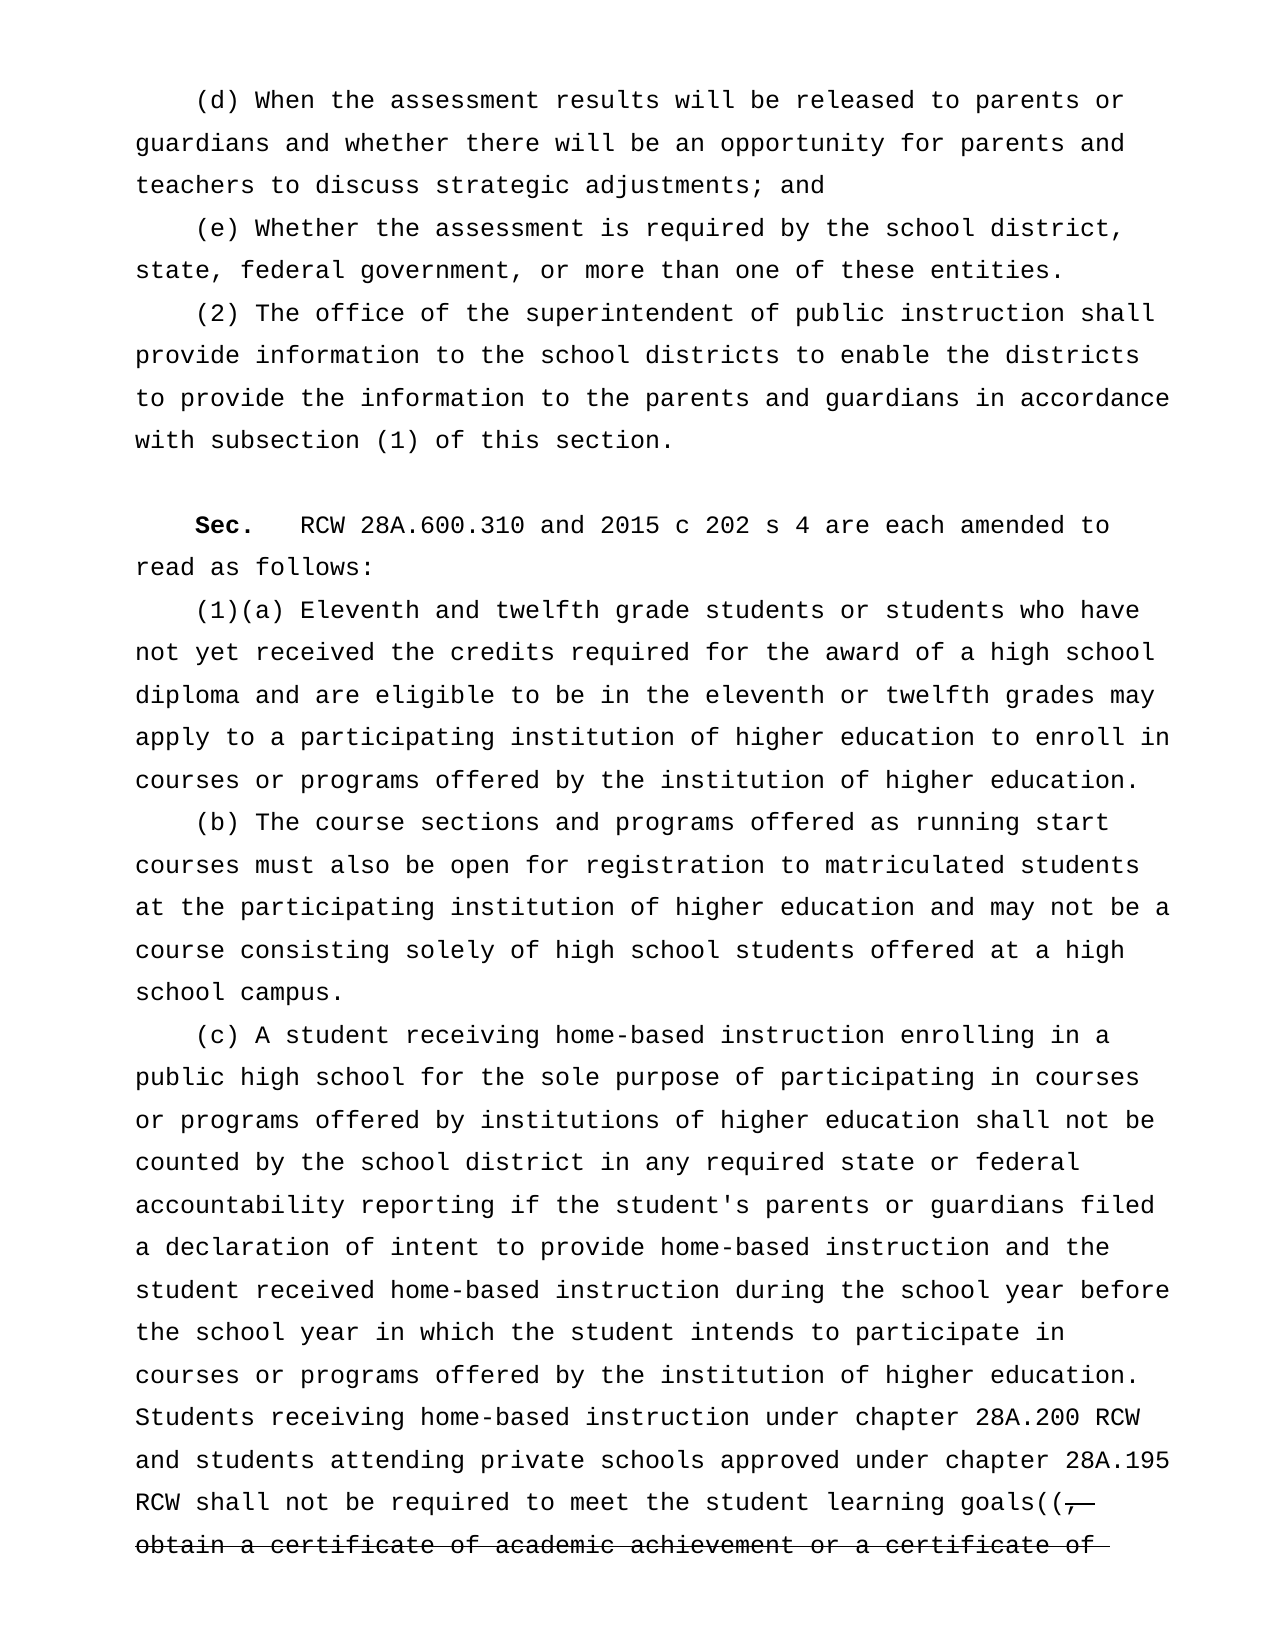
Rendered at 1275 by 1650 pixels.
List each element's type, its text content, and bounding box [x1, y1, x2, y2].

text (b) The course sections and programs offered as running start courses must also be open for registration to matriculated students at the participating institution of higher education and may not be a course consisting solely of high school students offered at a high school campus. [135, 797, 1170, 1009]
text (d) When the assessment results will be released to parents or guardians and whether there will be an opportunity for parents and teachers to discuss strategic adjustments; and [135, 75, 1170, 202]
text (2) The office of the superintendent of public instruction shall provide information to the school districts to enable the districts to provide the information to the parents and guardians in accordance with subsection (1) of this section. [135, 287, 1170, 457]
text (1)(a) Eleventh and twelfth grade students or students who have not yet received the credits required for the award of a high school diploma and are eligible to be in the eleventh or twelfth grades may apply to a participating institution of higher education to enroll in courses or programs offered by the institution of higher education. [135, 584, 1170, 797]
text Sec. RCW 28A.600.310 and 2015 c 202 s 4 are each amended to read as follows: [135, 499, 1170, 584]
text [135, 1009, 1170, 1562]
text (e) Whether the assessment is required by the school district, state, federal government, or more than one of these entities. [135, 202, 1170, 287]
